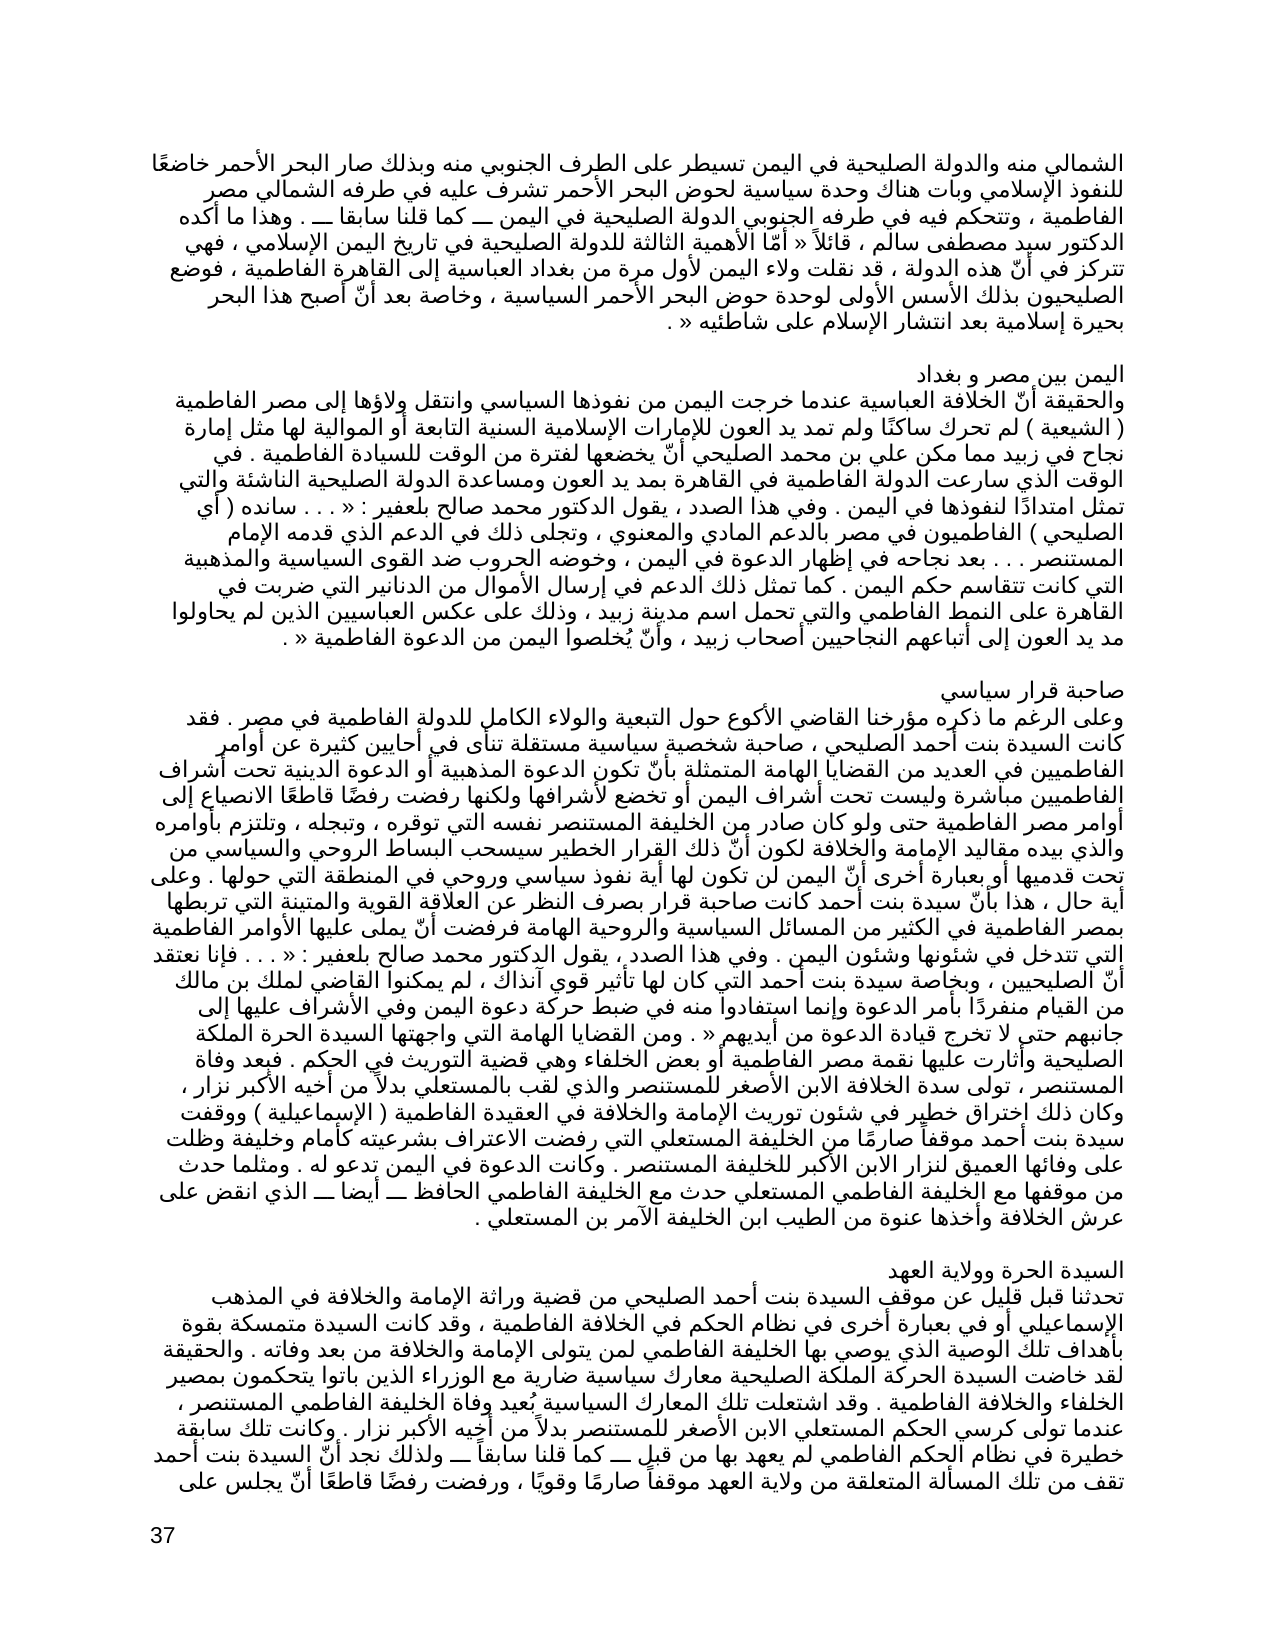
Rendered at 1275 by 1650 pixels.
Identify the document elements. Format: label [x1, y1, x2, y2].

text [150, 150, 1125, 1494]
